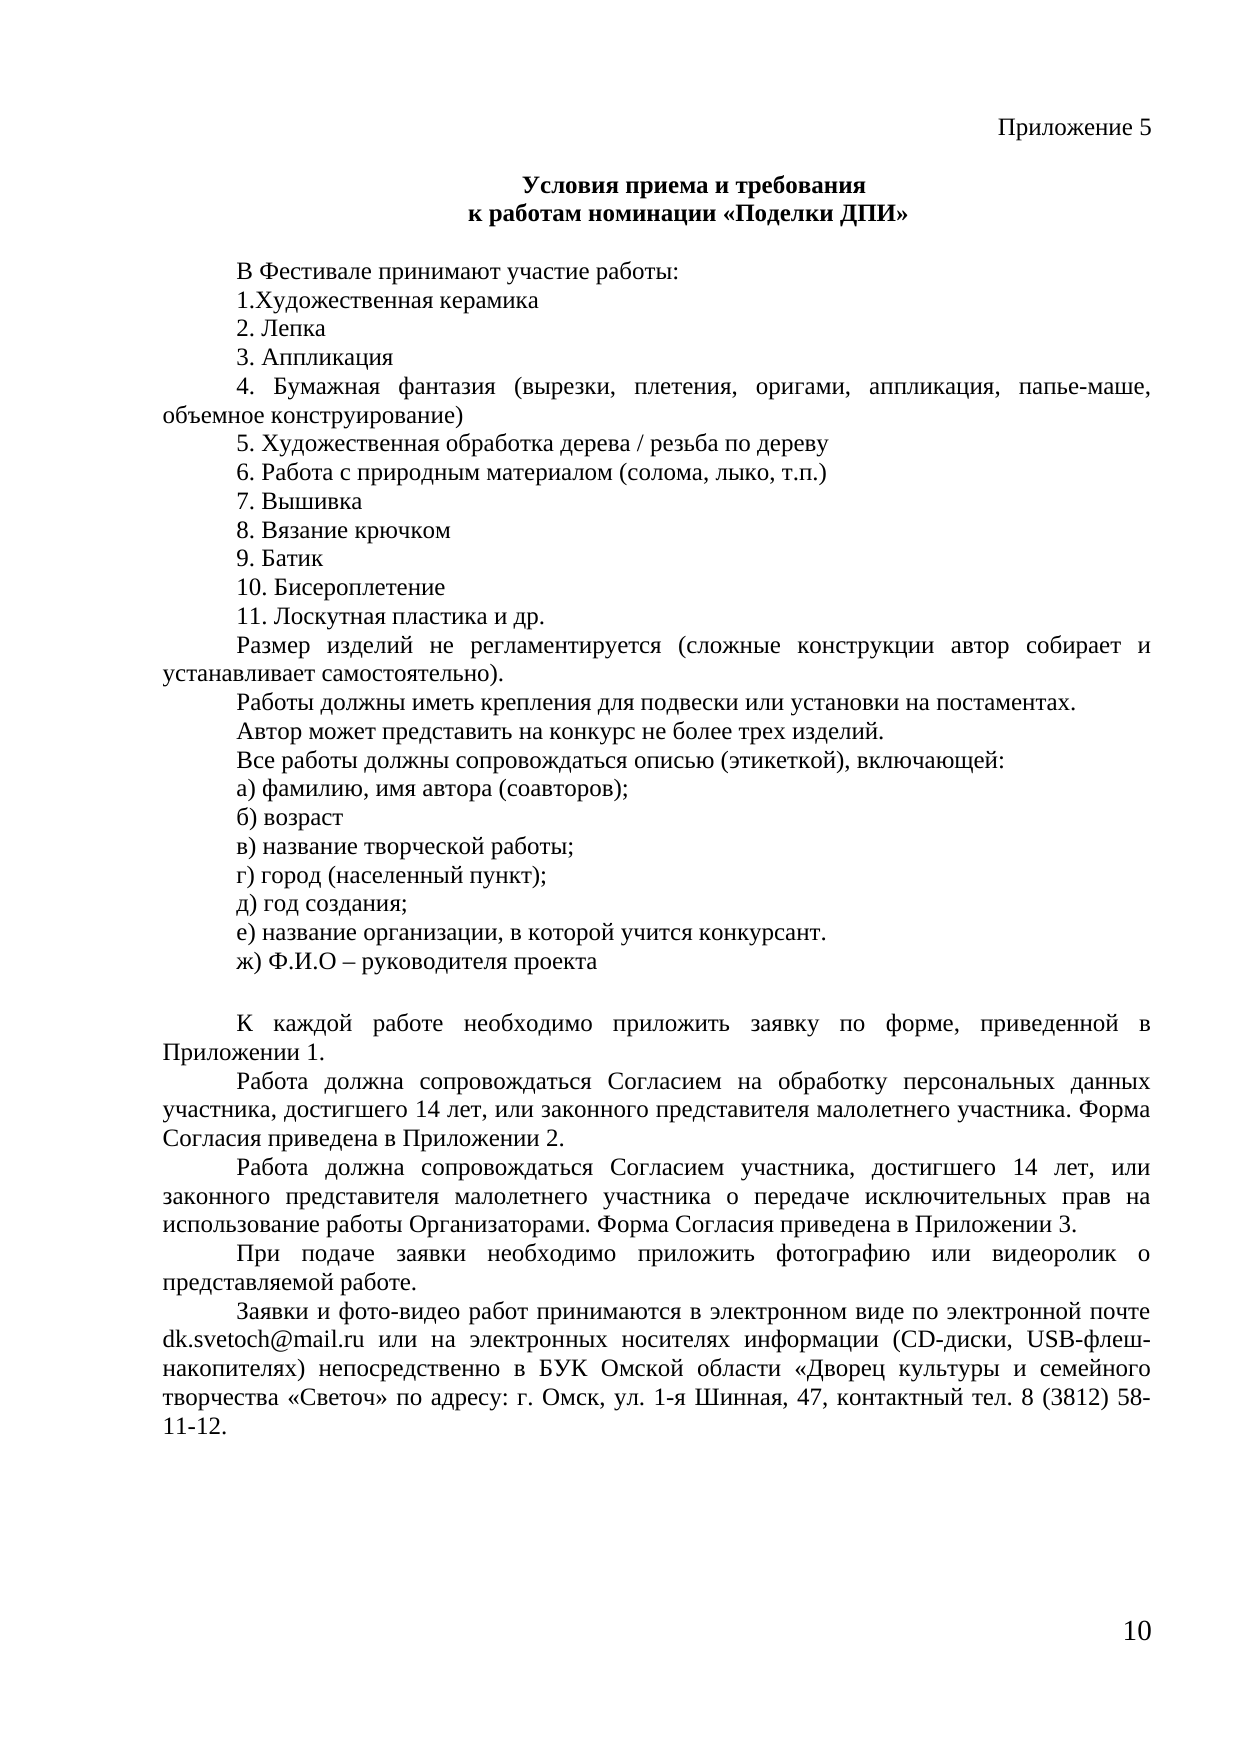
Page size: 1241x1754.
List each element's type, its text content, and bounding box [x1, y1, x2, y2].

text 9. Батик [162, 543, 1152, 572]
text к работам номинации «Поделки ДПИ» [162, 198, 1152, 227]
text 7. Вышивка [162, 486, 1152, 515]
text ж) Ф.И.О – руководителя проекта [162, 946, 1152, 975]
text а) фамилию, имя автора (соавторов); [162, 773, 1152, 802]
text 8. Вязание крючком [162, 515, 1152, 543]
text в) название творческой работы; [162, 831, 1152, 860]
text Работы должны иметь крепления для подвески или установки на постаментах. [162, 687, 1152, 716]
text 2. Лепка [162, 313, 1152, 342]
text В Фестивале принимают участие работы: [162, 256, 1152, 285]
text При подаче заявки необходимо приложить фотографию или видеоролик о представляемой работе. [162, 1238, 1152, 1296]
text 11. Лоскутная пластика и др. [162, 601, 1152, 630]
text 5. Художественная обработка дерева / резьба по дереву [162, 428, 1152, 457]
text Работа должна сопровождаться Согласием на обработку персональных данных участника, достигшего 14 лет, или законного представителя малолетнего участника. Форма Согласия приведена в Приложении 2. [162, 1066, 1152, 1152]
text 3. Аппликация [162, 342, 1152, 371]
list Заявки и фото-видео работ принимаются в электронном виде по электронной почте dk.svetoch@mail.ru или на электронных носителях информации (CD-диски, USB-флеш-накопителях) непосредственно в БУК Омской области «Дворец культуры и семейного творчества «Светоч» по адресу: г. Омск, ул. 1-я Шинная, 47, контактный тел. 8 (3812) 58-11-12. [162, 1296, 1152, 1439]
text 1.Художественная керамика [162, 285, 1152, 313]
text 10. Бисероплетение [162, 572, 1152, 601]
text Условия приема и требования [236, 170, 1152, 198]
text К каждой работе необходимо приложить заявку по форме, приведенной в Приложении 1. [162, 1008, 1152, 1066]
text г) город (населенный пункт); [162, 860, 1152, 888]
text Приложение 5 [349, 112, 1152, 141]
text е) название организации, в которой учится конкурсант. [162, 917, 1152, 946]
text б) возраст [162, 802, 1152, 831]
text 4. Бумажная фантазия (вырезки, плетения, оригами, аппликация, папье-маше, объемное конструирование) [162, 371, 1152, 428]
text Автор может представить на конкурс не более трех изделий. [162, 716, 1152, 745]
text 6. Работа с природным материалом (солома, лыко, т.п.) [162, 457, 1152, 486]
text Все работы должны сопровождаться описью (этикеткой), включающей: [162, 745, 1152, 773]
text Работа должна сопровождаться Согласием участника, достигшего 14 лет, или законного представителя малолетнего участника о передаче исключительных прав на использование работы Организаторами. Форма Согласия приведена в Приложении 3. [162, 1152, 1152, 1238]
text Размер изделий не регламентируется (сложные конструкции автор собирает и устанавливает самостоятельно). [162, 630, 1152, 687]
text д) год создания; [162, 888, 1152, 917]
